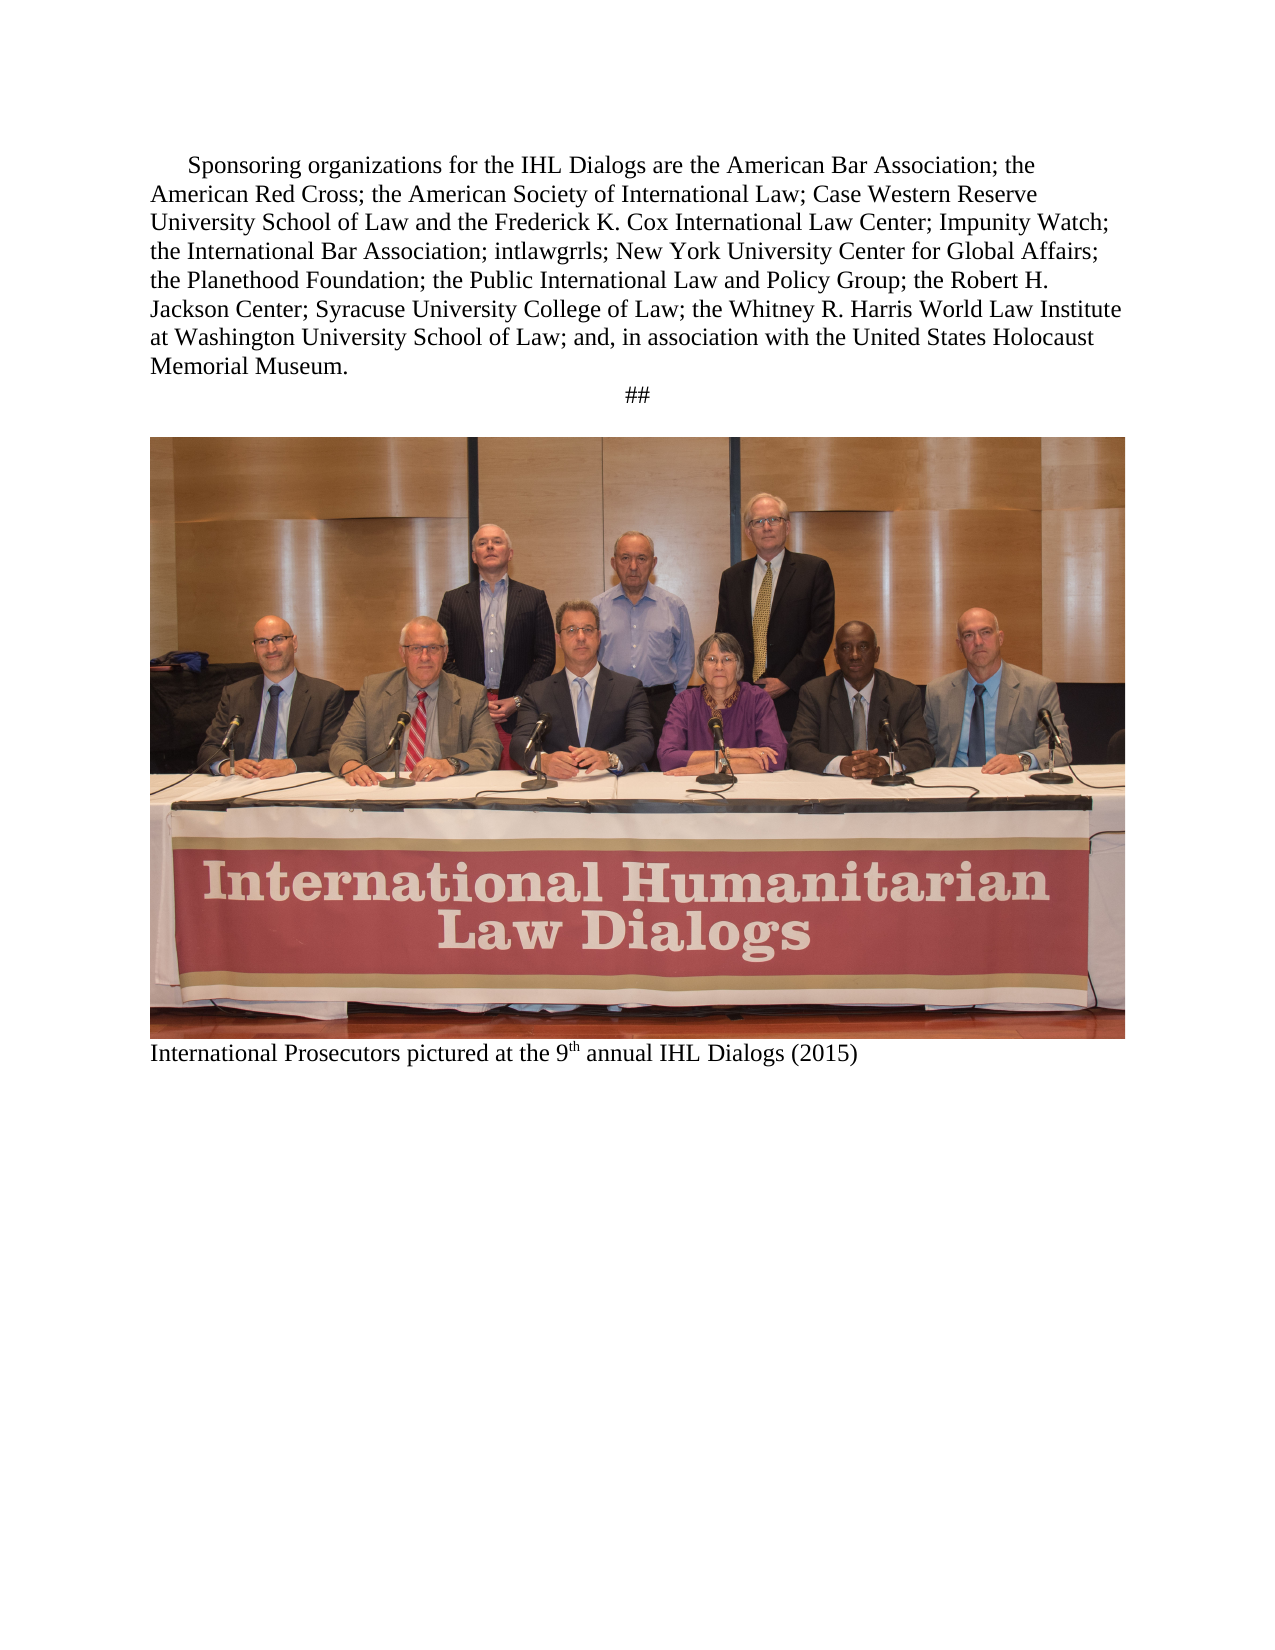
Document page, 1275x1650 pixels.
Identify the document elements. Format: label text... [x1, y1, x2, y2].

text Sponsoring organizations for the IHL Dialogs are the American Bar Association; the American Red Cross; the American Society of International Law; Case Western Reserve University School of Law and the Frederick K. Cox International Law Center; Impunity Watch; the International Bar Association; intlawgrrls; New York University Center for Global Affairs; the Planethood Foundation; the Public International Law and Policy Group; the Robert H. Jackson Center; Syracuse University College of Law; the Whitney R. Harris World Law Institute at Washington University School of Law; and, in association with the United States Holocaust Memorial Museum. [150, 150, 1125, 380]
text ## [150, 380, 1125, 409]
picture [150, 437, 1125, 1039]
text International Prosecutors pictured at the 9th annual IHL Dialogs (2015) [150, 1039, 1125, 1067]
